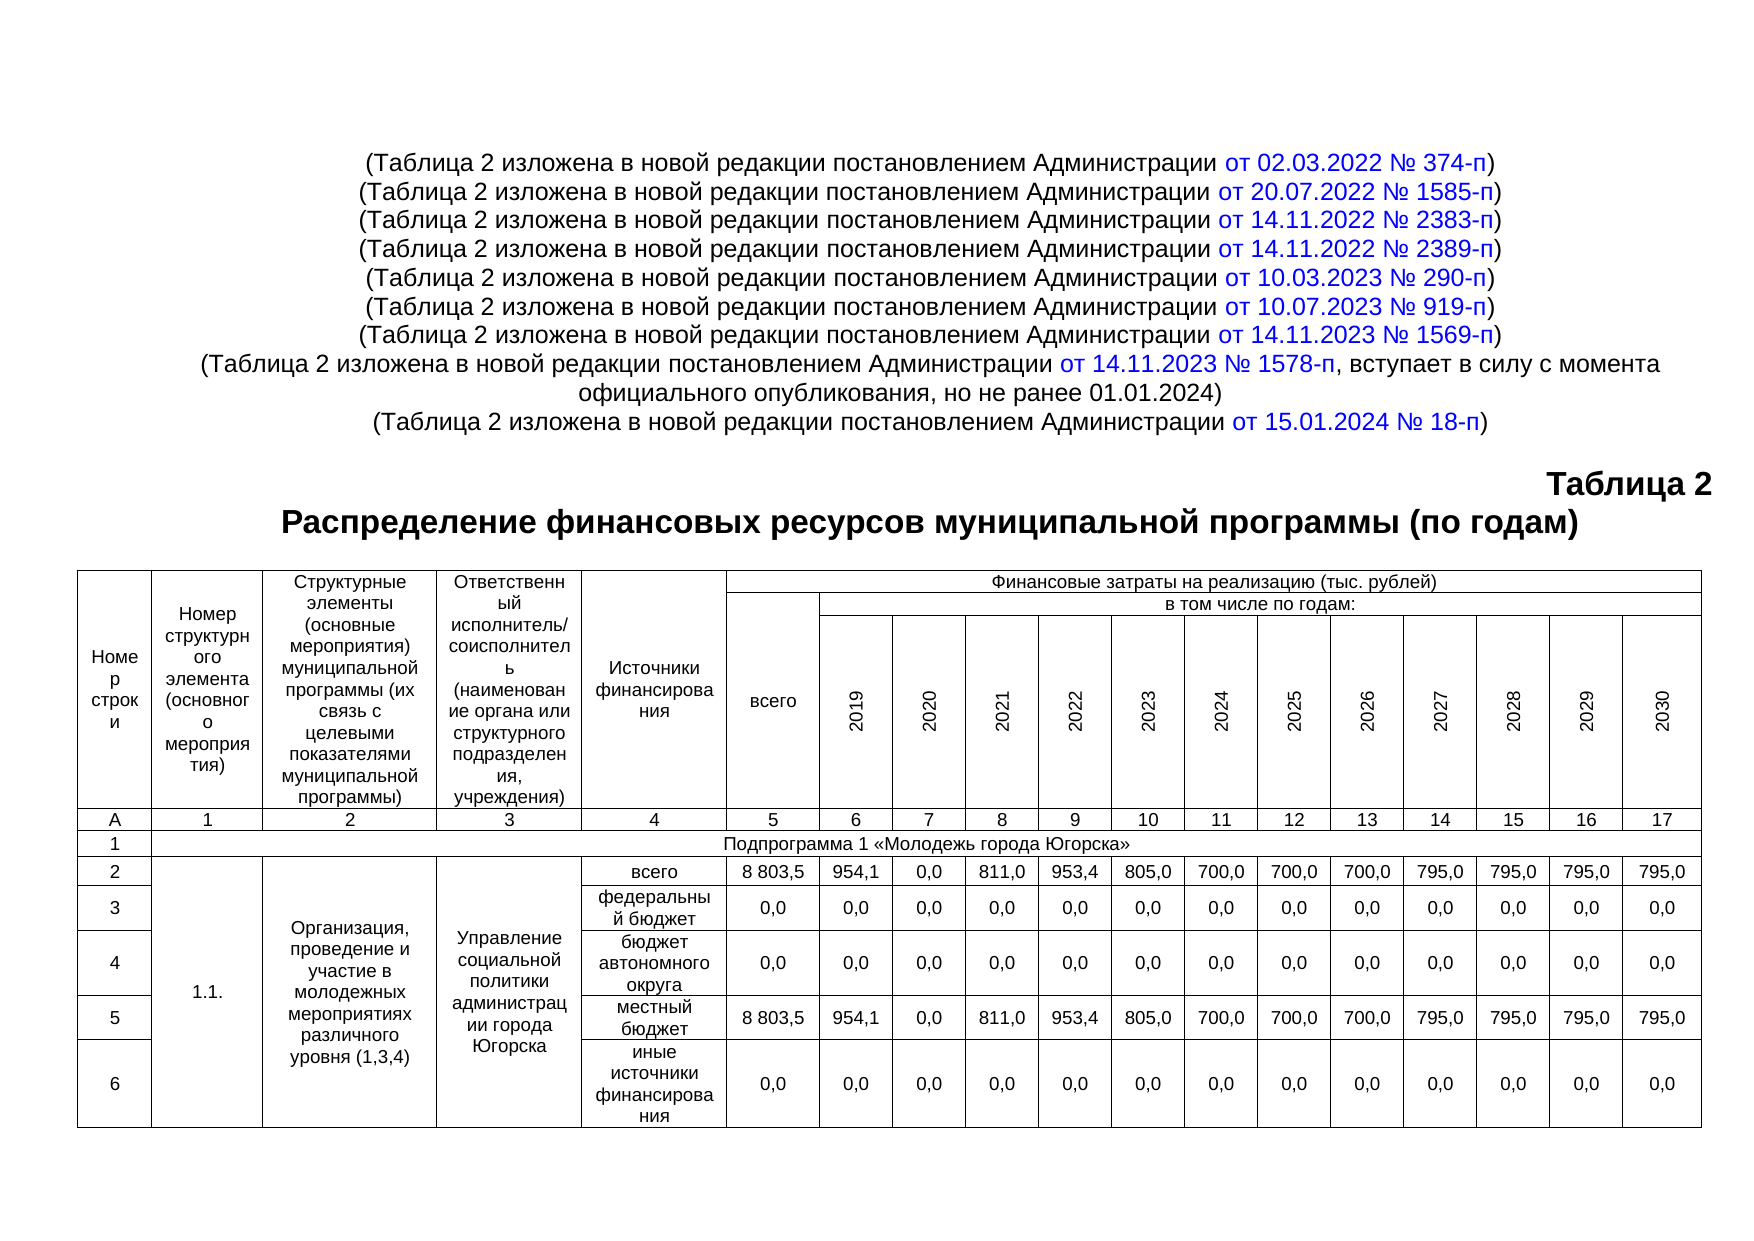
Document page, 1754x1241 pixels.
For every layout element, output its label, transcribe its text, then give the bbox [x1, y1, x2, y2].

table_header Ответственный исполнитель/соисполнитель (наименование органа или структурного подразделения, учреждения) [437, 571, 581, 808]
table_cell 0,0 [893, 1040, 965, 1127]
table_cell 0,0 [1039, 931, 1111, 995]
table_cell 700,0 [1185, 996, 1257, 1039]
table_cell 0,0 [1550, 931, 1622, 995]
table_cell 13 [1331, 809, 1403, 830]
table_cell 0,0 [1258, 1040, 1330, 1127]
table_cell 0,0 [1039, 886, 1111, 929]
table_cell бюджет автономного округа [582, 931, 726, 995]
table_cell 2025 [1258, 616, 1330, 808]
table_cell 6 [78, 1040, 151, 1127]
table_cell 0,0 [1331, 1040, 1403, 1127]
table_cell 0,0 [1258, 886, 1330, 929]
table_header Источники финансирования [582, 571, 726, 808]
table_cell 805,0 [1112, 857, 1184, 885]
table_cell 0,0 [893, 857, 965, 885]
table_cell 0,0 [727, 931, 819, 995]
table_cell 11 [1185, 809, 1257, 830]
table_cell 0,0 [1331, 931, 1403, 995]
table_cell 795,0 [1404, 857, 1476, 885]
table_cell 8 803,5 [727, 996, 819, 1039]
table_cell иные источники финансирования [582, 1040, 726, 1127]
table_cell 2026 [1331, 616, 1403, 808]
table_cell 0,0 [1404, 886, 1476, 929]
text (Таблица 2 изложена в новой редакции постановлением Администрации от 14.11.2023 № 1578-п, вступает в силу с момента официального опубликования, но не ранее 01.01.2024) [89, 349, 1713, 406]
table_cell 954,1 [820, 996, 892, 1039]
table_cell 0,0 [1623, 931, 1701, 995]
table_cell 8 [966, 809, 1038, 830]
table_cell 6 [820, 809, 892, 830]
table_cell 0,0 [727, 886, 819, 929]
table_cell 4 [582, 809, 726, 830]
table_cell 0,0 [966, 931, 1038, 995]
table_cell 0,0 [1404, 931, 1476, 995]
table_cell 795,0 [1623, 857, 1701, 885]
table_cell 0,0 [966, 886, 1038, 929]
table_cell 700,0 [1331, 996, 1403, 1039]
table_cell 4 [78, 931, 151, 995]
table_cell 795,0 [1550, 996, 1622, 1039]
table_cell 700,0 [1258, 996, 1330, 1039]
table_cell 2019 [820, 616, 892, 808]
text (Таблица 2 изложена в новой редакции постановлением Администрации от 10.07.2023 № 919-п) [89, 291, 1713, 320]
table_cell 0,0 [1185, 931, 1257, 995]
table_header Финансовые затраты на реализацию (тыс. рублей) [727, 571, 1701, 592]
table_cell 15 [1477, 809, 1549, 830]
table_cell 953,4 [1039, 996, 1111, 1039]
table_cell 0,0 [1112, 931, 1184, 995]
table_cell 2022 [1039, 616, 1111, 808]
text (Таблица 2 изложена в новой редакции постановлением Администрации от 14.11.2023 № 1569-п) [89, 320, 1713, 349]
table_cell 2028 [1477, 616, 1549, 808]
table_cell 2029 [1550, 616, 1622, 808]
table_header Номер структурного элемента (основного мероприятия) [152, 571, 262, 808]
table_cell 0,0 [893, 931, 965, 995]
table_cell 953,4 [1039, 857, 1111, 885]
table_cell Подпрограмма 1 «Молодежь города Югорска» [152, 831, 1701, 856]
table_cell 1 [152, 809, 262, 830]
table_cell 0,0 [1185, 1040, 1257, 1127]
table_cell 0,0 [1112, 1040, 1184, 1127]
table_cell 10 [1112, 809, 1184, 830]
text (Таблица 2 изложена в новой редакции постановлением Администрации от 15.01.2024 № 18-п) [89, 406, 1713, 435]
table_cell 2021 [966, 616, 1038, 808]
text Распределение финансовых ресурсов муниципальной программы (по годам) [89, 502, 1713, 541]
table_cell 0,0 [820, 1040, 892, 1127]
table_cell 0,0 [1331, 886, 1403, 929]
table_cell 0,0 [1477, 1040, 1549, 1127]
table_cell Организация, проведение и участие в молодежных мероприятиях различного уровня (1,3,4) [263, 857, 436, 1127]
table_cell 1 [78, 831, 151, 856]
table_cell 0,0 [893, 886, 965, 929]
table_cell 0,0 [893, 996, 965, 1039]
text (Таблица 2 изложена в новой редакции постановлением Администрации от 10.03.2023 № 290-п) [89, 263, 1713, 291]
table_cell 2020 [893, 616, 965, 808]
table_cell 0,0 [1039, 1040, 1111, 1127]
table_cell 795,0 [1550, 857, 1622, 885]
table_cell 795,0 [1623, 996, 1701, 1039]
table_cell 5 [727, 809, 819, 830]
table_cell 14 [1404, 809, 1476, 830]
table_cell 2027 [1404, 616, 1476, 808]
table_cell 0,0 [966, 1040, 1038, 1127]
table_cell всего [582, 857, 726, 885]
table_cell 0,0 [1185, 886, 1257, 929]
table_cell местный бюджет [582, 996, 726, 1039]
table_cell 795,0 [1404, 996, 1476, 1039]
text (Таблица 2 изложена в новой редакции постановлением Администрации от 14.11.2022 № 2389-п) [89, 234, 1713, 263]
table_cell 7 [893, 809, 965, 830]
text (Таблица 2 изложена в новой редакции постановлением Администрации от 20.07.2022 № 1585-п) [89, 176, 1713, 205]
table_cell 3 [78, 886, 151, 929]
table_cell 700,0 [1258, 857, 1330, 885]
table_cell 9 [1039, 809, 1111, 830]
table_cell 811,0 [966, 996, 1038, 1039]
table_cell 805,0 [1112, 996, 1184, 1039]
table_cell 12 [1258, 809, 1330, 830]
text (Таблица 2 изложена в новой редакции постановлением Администрации от 14.11.2022 № 2383-п) [89, 205, 1713, 234]
table_cell 811,0 [966, 857, 1038, 885]
table_cell 0,0 [1623, 1040, 1701, 1127]
table_cell 0,0 [820, 931, 892, 995]
table_cell 17 [1623, 809, 1701, 830]
text (Таблица 2 изложена в новой редакции постановлением Администрации от 02.03.2022 № 374-п) [89, 148, 1713, 176]
table_cell федеральный бюджет [582, 886, 726, 929]
table_cell 795,0 [1477, 996, 1549, 1039]
table_cell 0,0 [1258, 931, 1330, 995]
table_cell 700,0 [1331, 857, 1403, 885]
table_cell 3 [437, 809, 581, 830]
table_header Номер строки [78, 571, 151, 808]
table_cell 2 [263, 809, 436, 830]
table_cell 0,0 [1404, 1040, 1476, 1127]
table_cell 1.1. [152, 857, 262, 1127]
table_header Структурные элементы (основные мероприятия) муниципальной программы (их связь с целевыми показателями муниципальной программы) [263, 571, 436, 808]
table_cell 0,0 [1477, 886, 1549, 929]
table_cell 16 [1550, 809, 1622, 830]
table_cell в том числе по годам: [820, 593, 1701, 615]
table_cell всего [727, 593, 819, 808]
table_cell 2 [78, 857, 151, 885]
table_cell 0,0 [1550, 1040, 1622, 1127]
table_cell 2024 [1185, 616, 1257, 808]
table_cell 2023 [1112, 616, 1184, 808]
table_cell 0,0 [1623, 886, 1701, 929]
table_cell 2030 [1623, 616, 1701, 808]
table_cell Управление социальной политики администрации города Югорска [437, 857, 581, 1127]
table_cell 0,0 [727, 1040, 819, 1127]
table_cell 8 803,5 [727, 857, 819, 885]
table_cell 0,0 [1550, 886, 1622, 929]
table_cell 954,1 [820, 857, 892, 885]
table_cell 795,0 [1477, 857, 1549, 885]
table_cell 0,0 [1477, 931, 1549, 995]
table_cell 5 [78, 996, 151, 1039]
table_cell 0,0 [1112, 886, 1184, 929]
table_cell А [78, 809, 151, 830]
table_cell 0,0 [820, 886, 892, 929]
table_cell 700,0 [1185, 857, 1257, 885]
text Таблица 2 [89, 464, 1713, 502]
